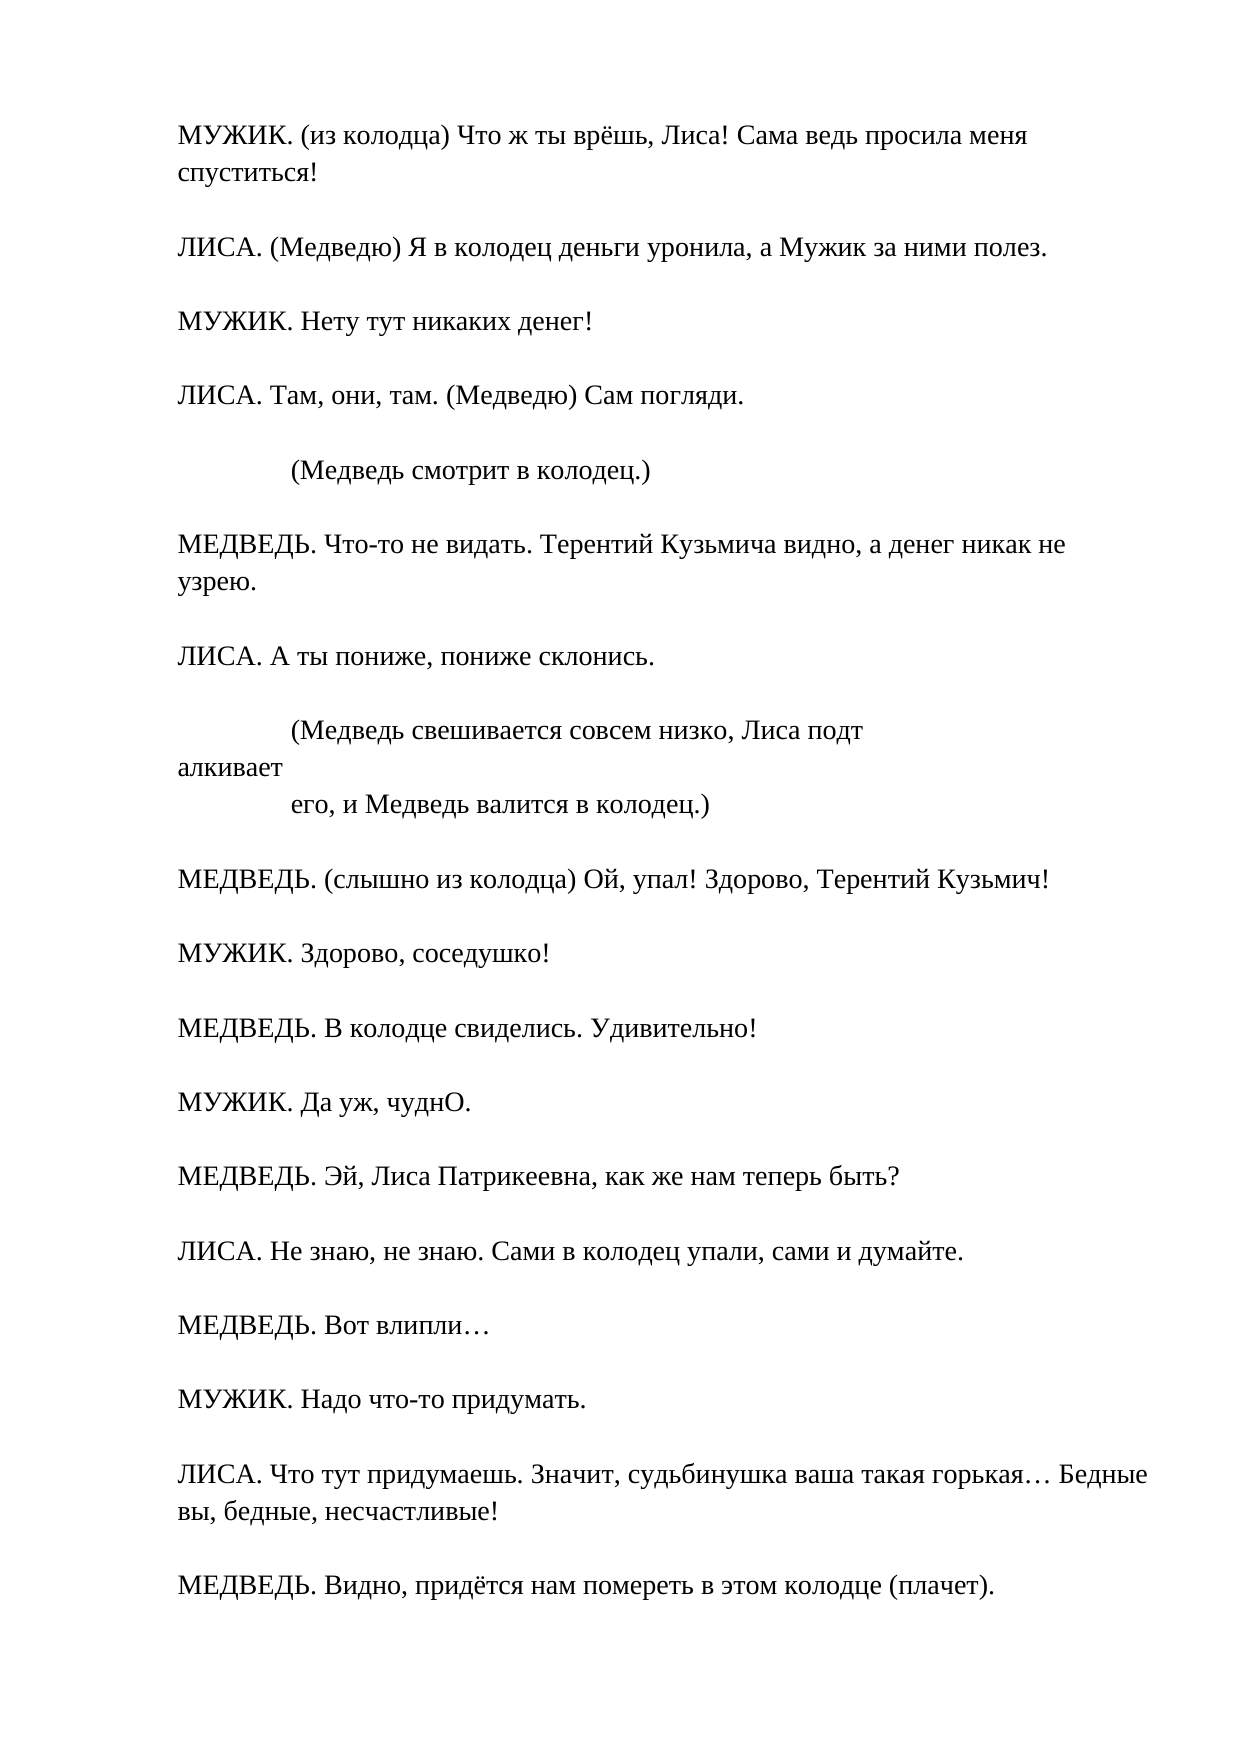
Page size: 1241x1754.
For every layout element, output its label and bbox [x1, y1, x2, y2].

text [177, 118, 1152, 1601]
